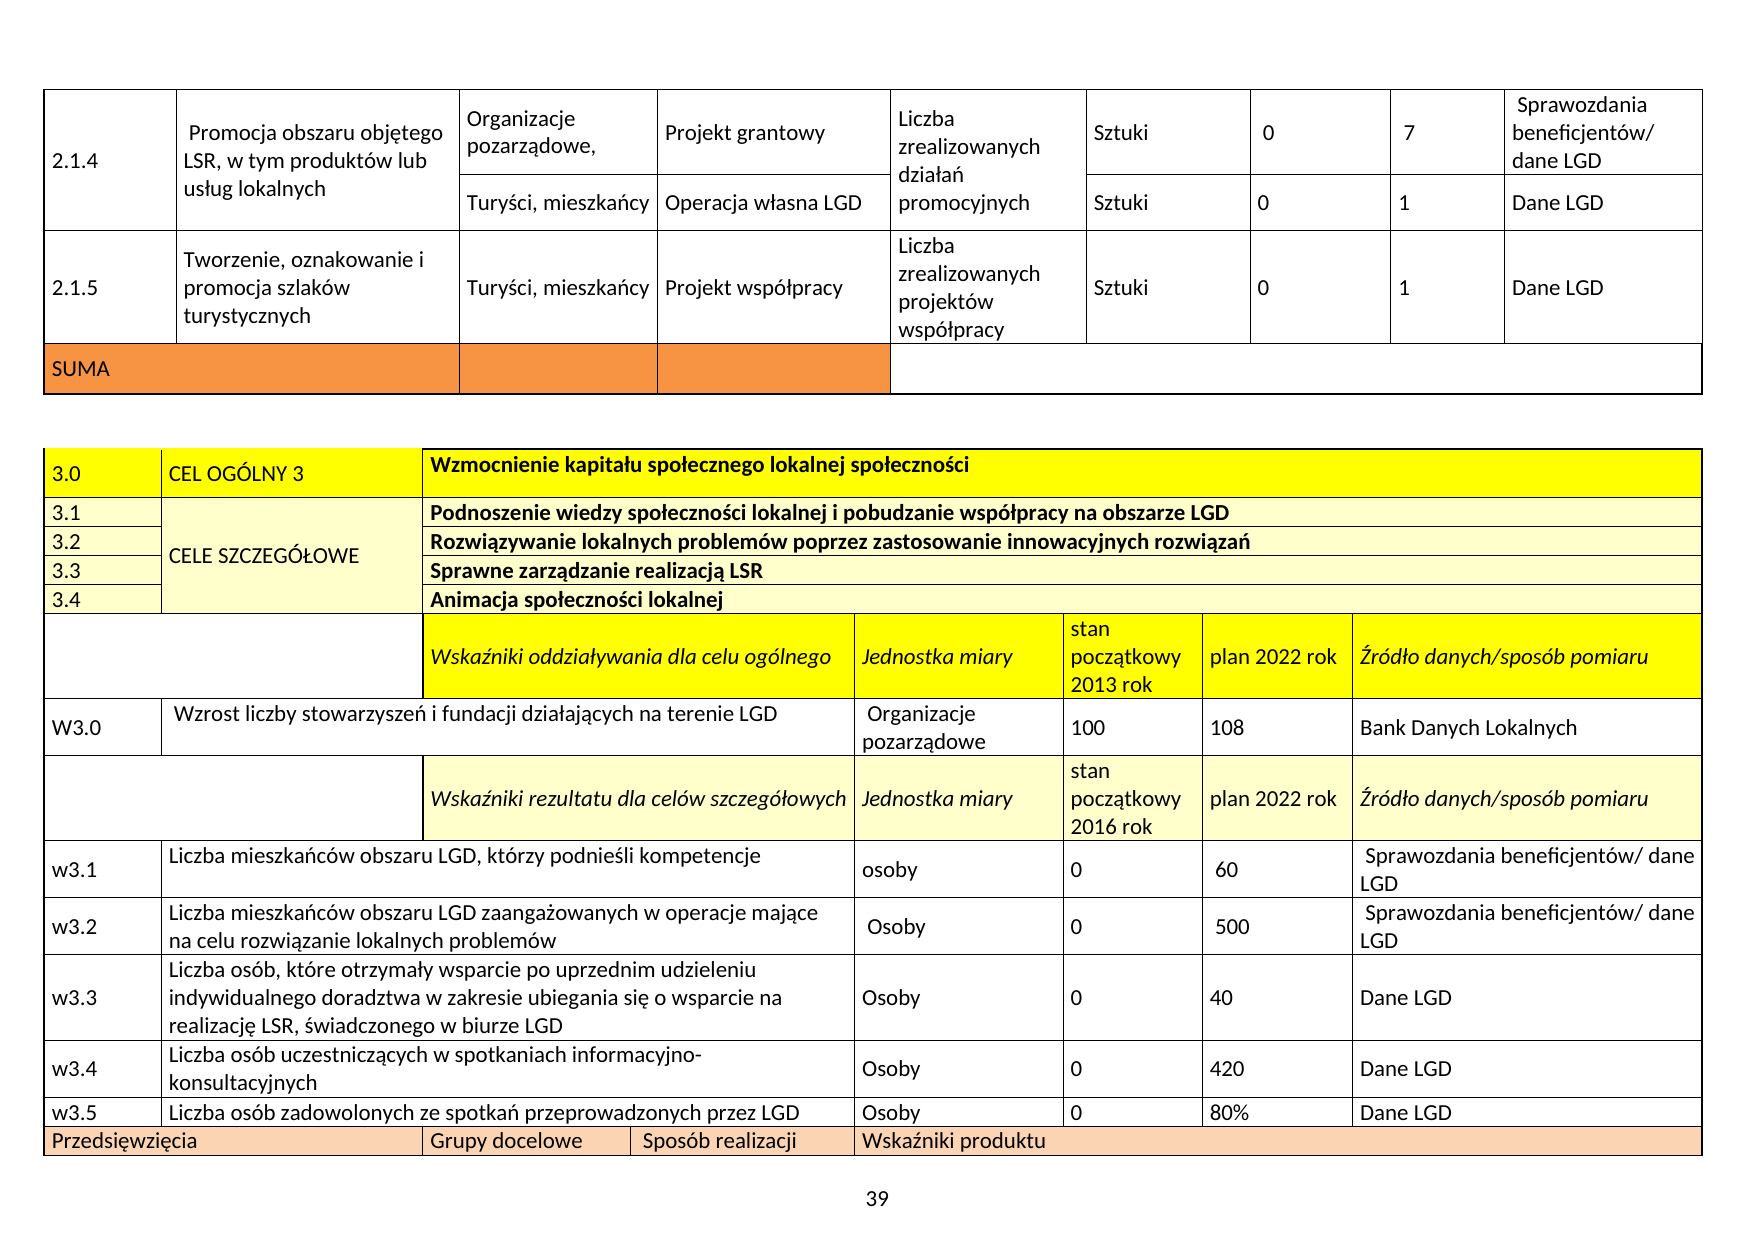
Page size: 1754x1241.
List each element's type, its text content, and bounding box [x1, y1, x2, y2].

table_cell Wskaźniki oddziaływania dla celu ogólnego [424, 614, 854, 698]
table_cell Animacja społeczności lokalnej [423, 585, 1701, 613]
table_cell Jednostka miary [855, 614, 1063, 698]
table_cell Liczba zrealizowanych działań promocyjnych [891, 90, 1086, 230]
table_cell Dane LGD [1353, 1041, 1701, 1097]
table_cell Dane LGD [1353, 955, 1701, 1039]
table_cell [658, 344, 890, 393]
table_cell Organizacje pozarządowe [855, 699, 1063, 755]
table_cell w3.4 [45, 1041, 161, 1097]
table_cell 108 [1203, 699, 1352, 755]
table_cell 3.1 [45, 498, 161, 526]
table_cell Sprawne zarządzanie realizacją LSR [423, 556, 1701, 584]
table_cell 2.1.5 [45, 231, 176, 343]
table_cell 0 [1064, 841, 1202, 897]
table_cell Jednostka miary [855, 756, 1063, 840]
table_cell Sprawozdania beneficjentów/ dane LGD [1353, 898, 1701, 954]
table_cell Turyści, mieszkańcy [460, 231, 657, 343]
table_cell Liczba mieszkańców obszaru LGD zaangażowanych w operacje mające na celu rozwiązanie lokalnych problemów [162, 898, 854, 954]
table_cell Turyści, mieszkańcy [460, 175, 657, 230]
table_cell Sztuki [1087, 231, 1250, 343]
table_cell 0 [1064, 898, 1202, 954]
table_cell 60 [1203, 841, 1352, 897]
table_cell w3.2 [45, 898, 161, 954]
table_cell Dane LGD [1353, 1098, 1701, 1126]
table_cell 420 [1203, 1041, 1352, 1097]
table_cell Liczba osób uczestniczących w spotkaniach informacyjno-konsultacyjnych [162, 1041, 854, 1097]
table_cell 7 [1391, 90, 1504, 174]
table_cell Osoby [855, 955, 1063, 1039]
table_cell 500 [1203, 898, 1352, 954]
table_cell W3.0 [45, 699, 161, 755]
table_cell CELE SZCZEGÓŁOWE [162, 498, 422, 613]
table_cell plan 2022 rok [1203, 614, 1352, 698]
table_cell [631, 1127, 854, 1155]
table_cell plan 2022 rok [1203, 756, 1352, 840]
table_cell Projekt współpracy [658, 231, 890, 343]
table_cell 40 [1203, 955, 1352, 1039]
table_cell 0 [1064, 1098, 1202, 1126]
table_cell Operacja własna LGD [658, 175, 890, 230]
table_cell [460, 344, 657, 393]
table_cell Sprawozdania beneficjentów/ dane LGD [1353, 841, 1701, 897]
table_cell Osoby [855, 898, 1063, 954]
table_cell 100 [1064, 699, 1202, 755]
table_cell Liczba zrealizowanych projektów współpracy [891, 231, 1086, 343]
table_cell Wskaźniki produktu [855, 1127, 1701, 1155]
table_cell w3.3 [45, 955, 161, 1039]
table_cell 0 [1251, 231, 1390, 343]
table_cell 3.4 [45, 585, 161, 613]
table_cell osoby [855, 841, 1063, 897]
table_cell Promocja obszaru objętego LSR, w tym produktów lub usług lokalnych [177, 90, 459, 230]
table_cell Liczba osób zadowolonych ze spotkań przeprowadzonych przez LGD [162, 1098, 854, 1126]
table_cell [45, 756, 422, 840]
table_cell 1 [1391, 175, 1504, 230]
table_cell Przedsięwzięcia [45, 1127, 422, 1155]
table_header 3.0 [45, 448, 161, 497]
table_cell Źródło danych/sposób pomiaru [1353, 614, 1701, 698]
table_cell Źródło danych/sposób pomiaru [1353, 756, 1701, 840]
table_cell 2.1.4 [45, 90, 176, 230]
table_cell Osoby [855, 1098, 1063, 1126]
table_cell Sztuki [1087, 175, 1250, 230]
table_cell Grupy docelowe [423, 1127, 630, 1155]
table_cell Osoby [855, 1041, 1063, 1097]
table_cell 3.3 [45, 556, 161, 584]
table_cell Organizacje pozarządowe, [460, 90, 657, 174]
table_cell SUMA [45, 344, 459, 393]
table_cell Wzrost liczby stowarzyszeń i fundacji działających na terenie LGD [162, 699, 854, 755]
table_header Wzmocnienie kapitału społecznego lokalnej społeczności [423, 450, 1701, 497]
table_cell 0 [1251, 175, 1390, 230]
table_cell stan początkowy 2013 rok [1064, 614, 1202, 698]
table_cell 0 [1064, 955, 1202, 1039]
table_cell 80% [1203, 1098, 1352, 1126]
table_cell Podnoszenie wiedzy społeczności lokalnej i pobudzanie współpracy na obszarze LGD [423, 498, 1701, 526]
table_cell w3.1 [45, 841, 161, 897]
table_cell Sztuki [1087, 90, 1250, 174]
table_cell Wskaźniki rezultatu dla celów szczegółowych [424, 756, 854, 840]
table_header CEL OGÓLNY 3 [161, 448, 422, 497]
table_cell Liczba mieszkańców obszaru LGD, którzy podnieśli kompetencje [162, 841, 854, 897]
table_cell 3.2 [45, 527, 161, 555]
table_cell Tworzenie, oznakowanie i promocja szlaków turystycznych [177, 231, 459, 343]
table_cell [891, 344, 1701, 393]
table_cell Liczba osób, które otrzymały wsparcie po uprzednim udzieleniu indywidualnego doradztwa w zakresie ubiegania się o wsparcie na realizację LSR, świadczonego w biurze LGD [162, 955, 854, 1039]
table_cell stan początkowy 2016 rok [1064, 756, 1202, 840]
table_cell 1 [1391, 231, 1504, 343]
table_cell w3.5 [45, 1098, 161, 1126]
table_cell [1505, 90, 1702, 174]
table_cell 0 [1251, 90, 1390, 174]
table_cell [45, 614, 422, 698]
table_cell Dane LGD [1505, 175, 1702, 230]
table_cell Projekt grantowy [658, 90, 890, 174]
table_cell Rozwiązywanie lokalnych problemów poprzez zastosowanie innowacyjnych rozwiązań [423, 527, 1701, 555]
table_cell Bank Danych Lokalnych [1353, 699, 1701, 755]
table_cell 0 [1064, 1041, 1202, 1097]
table_cell Dane LGD [1505, 231, 1702, 343]
